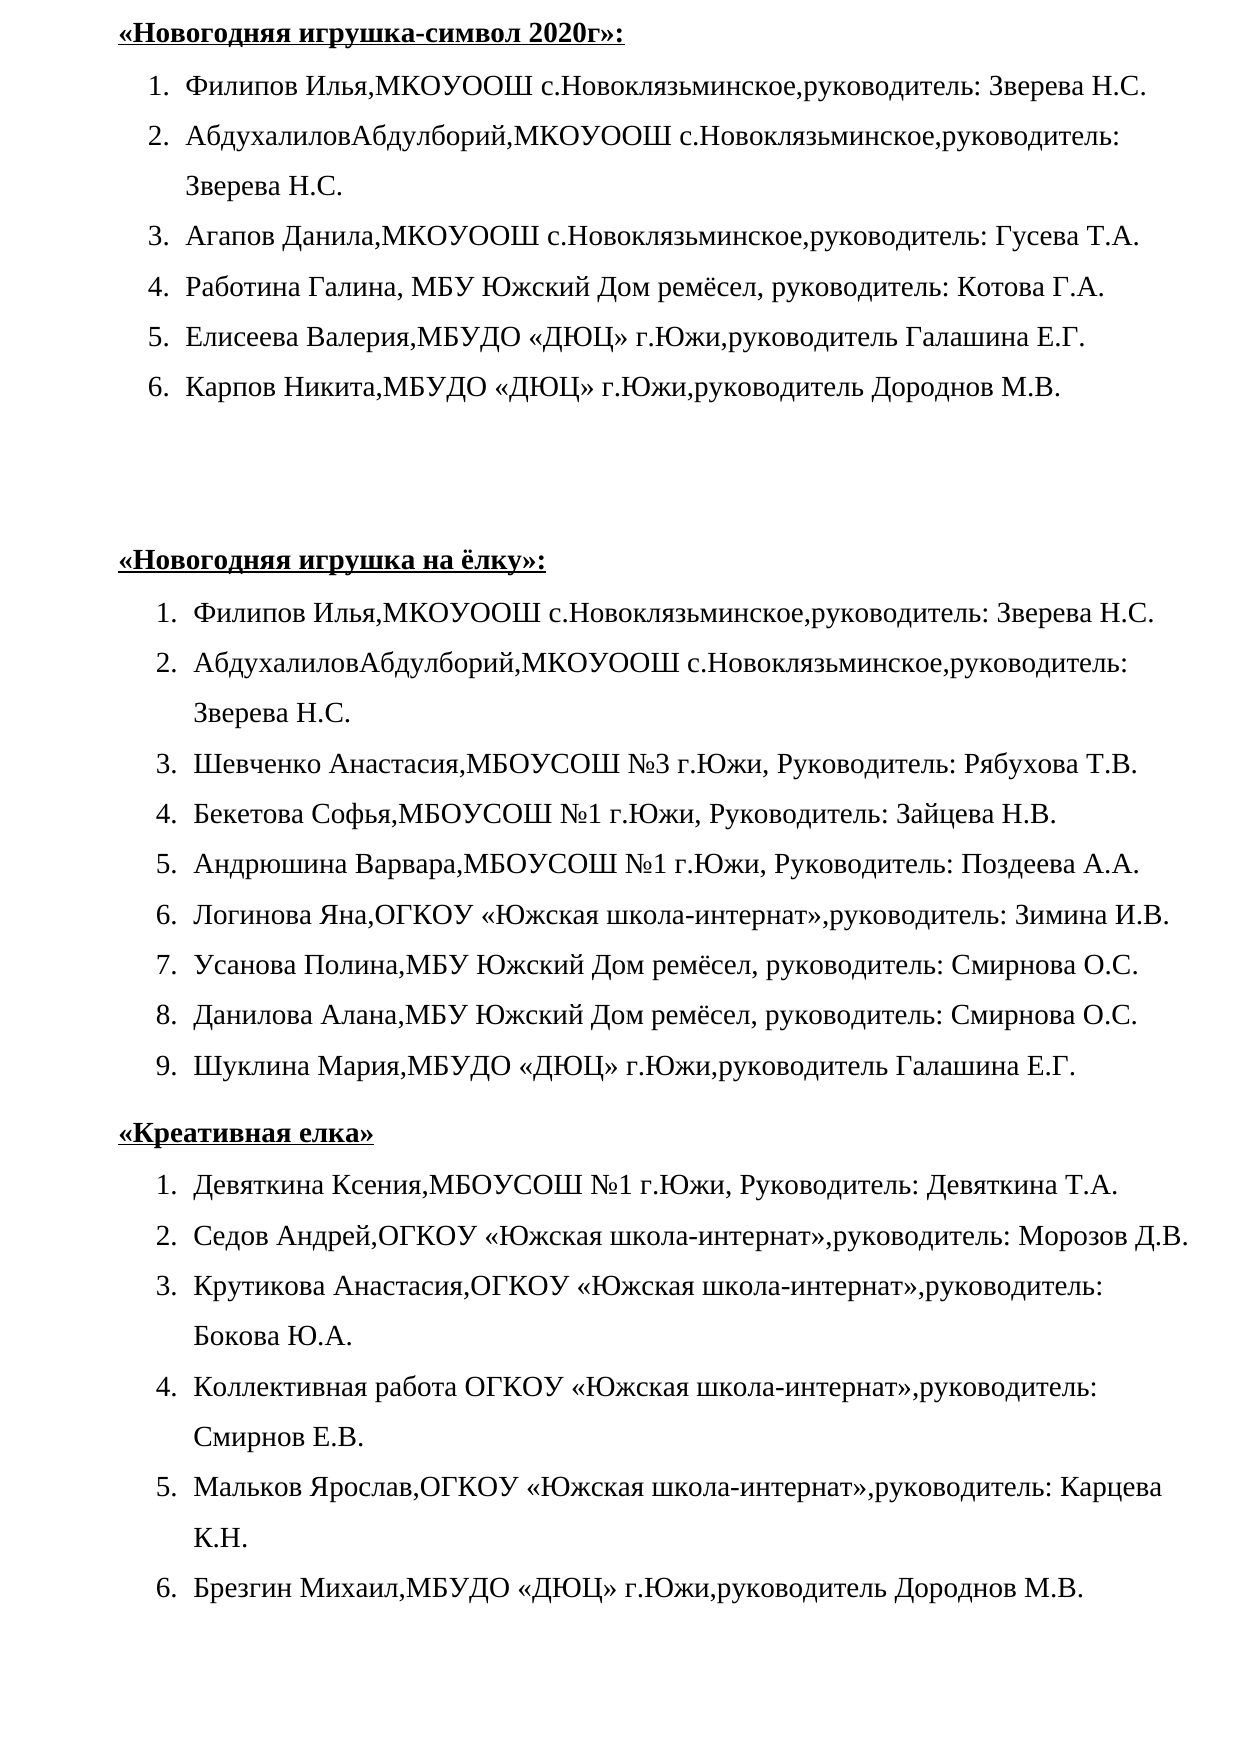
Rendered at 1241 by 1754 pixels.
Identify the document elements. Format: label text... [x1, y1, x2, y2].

list Андрюшина Варвара,МБОУСОШ №1 г.Южи, Руководитель: Поздеева А.А. [156, 846, 1196, 880]
list Филипов Илья,МКОУООШ с.Новоклязьминское,руководитель: Зверева Н.С. [148, 68, 1196, 101]
list Шуклина Мария,МБУДО «ДЮЦ» г.Южи,руководитель Галашина Е.Г. [156, 1048, 1196, 1081]
list Усанова Полина,МБУ Южский Дом ремёсел, руководитель: Смирнова О.С. [156, 947, 1196, 981]
text «Креативная елка» [118, 1115, 1196, 1148]
list Бекетова Софья,МБОУСОШ №1 г.Южи, Руководитель: Зайцева Н.В. [156, 796, 1196, 830]
list Логинова Яна,ОГКОУ «Южская школа-интернат»,руководитель: Зимина И.В. [156, 897, 1196, 930]
list Коллективная работа ОГКОУ «Южская школа-интернат»,руководитель: Смирнов Е.В. [156, 1369, 1196, 1453]
text «Новогодняя игрушка на ёлку»: [118, 542, 1196, 576]
list Шевченко Анастасия,МБОУСОШ №3 г.Южи, Руководитель: Рябухова Т.В. [156, 746, 1196, 779]
list Карпов Никита,МБУДО «ДЮЦ» г.Южи,руководитель Дороднов М.В. [148, 369, 1196, 403]
list Брезгин Михаил,МБУДО «ДЮЦ» г.Южи,руководитель Дороднов М.В. [156, 1570, 1196, 1603]
list Мальков Ярослав,ОГКОУ «Южская школа-интернат»,руководитель: Карцева К.Н. [156, 1469, 1196, 1553]
list Филипов Илья,МКОУООШ с.Новоклязьминское,руководитель: Зверева Н.С. [156, 595, 1196, 628]
list Девяткина Ксения,МБОУСОШ №1 г.Южи, Руководитель: Девяткина Т.А. [156, 1167, 1196, 1201]
text «Новогодняя игрушка-символ 2020г»: [118, 15, 1196, 48]
list Агапов Данила,МКОУООШ с.Новоклязьминское,руководитель: Гусева Т.А. [148, 218, 1196, 252]
list Работина Галина, МБУ Южский Дом ремёсел, руководитель: Котова Г.А. [148, 269, 1196, 302]
list АбдухалиловАбдулборий,МКОУООШ с.Новоклязьминское,руководитель: Зверева Н.С. [148, 118, 1196, 202]
list АбдухалиловАбдулборий,МКОУООШ с.Новоклязьминское,руководитель: Зверева Н.С. [156, 645, 1196, 729]
list Крутикова Анастасия,ОГКОУ «Южская школа-интернат»,руководитель: Бокова Ю.А. [156, 1268, 1196, 1352]
list Данилова Алана,МБУ Южский Дом ремёсел, руководитель: Смирнова О.С. [156, 997, 1196, 1031]
list Седов Андрей,ОГКОУ «Южская школа-интернат»,руководитель: Морозов Д.В. [156, 1218, 1196, 1251]
list Елисеева Валерия,МБУДО «ДЮЦ» г.Южи,руководитель Галашина Е.Г. [148, 319, 1196, 353]
